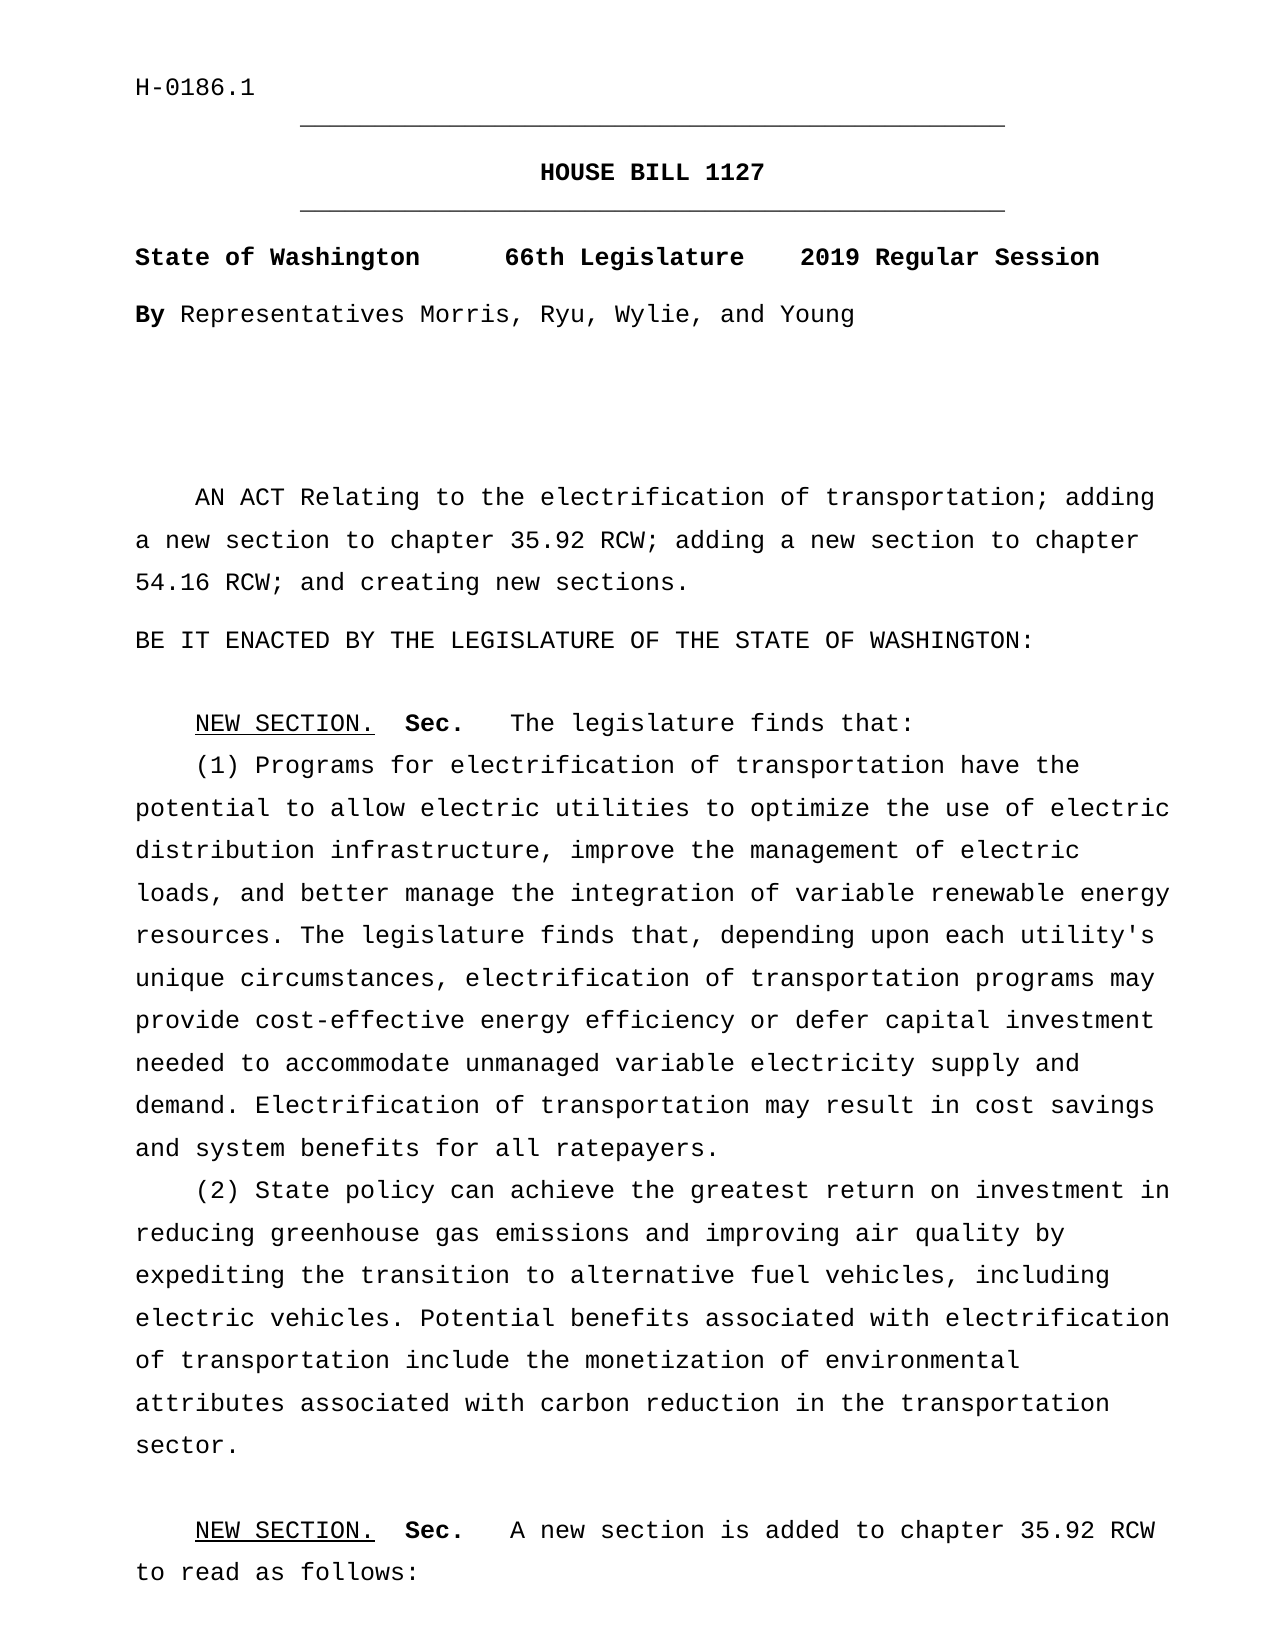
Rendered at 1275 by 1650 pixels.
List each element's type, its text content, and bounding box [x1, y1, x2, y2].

text NEW SECTION. Sec. The legislature finds that: [135, 697, 1170, 740]
text (2) State policy can achieve the greatest return on investment in reducing greenhouse gas emissions and improving air quality by expediting the transition to alternative fuel vehicles, including electric vehicles. Potential benefits associated with electrification of transportation include the monetization of environmental attributes associated with carbon reduction in the transportation sector. [135, 1165, 1170, 1462]
text _______________________________________________ [135, 103, 1170, 132]
text BE IT ENACTED BY THE LEGISLATURE OF THE STATE OF WASHINGTON: [135, 627, 1170, 656]
text _______________________________________________ [135, 188, 1170, 217]
text NEW SECTION. Sec. A new section is added to chapter 35.92 RCW to read as follows: [135, 1504, 1170, 1589]
text State of Washington 66th Legislature 2019 Regular Session [135, 245, 1170, 273]
text HOUSE BILL 1127 [135, 160, 1170, 188]
text AN ACT Relating to the electrification of transportation; adding a new section to chapter 35.92 RCW; adding a new section to chapter 54.16 RCW; and creating new sections. [135, 472, 1170, 599]
text (1) Programs for electrification of transportation have the potential to allow electric utilities to optimize the use of electric distribution infrastructure, improve the management of electric loads, and better manage the integration of variable renewable energy resources. The legislature finds that, depending upon each utility's unique circumstances, electrification of transportation programs may provide cost-effective energy efficiency or defer capital investment needed to accommodate unmanaged variable electricity supply and demand. Electrification of transportation may result in cost savings and system benefits for all ratepayers. [135, 740, 1170, 1165]
text H-0186.1 [135, 75, 1170, 103]
text By Representatives Morris, Ryu, Wylie, and Young [135, 302, 1170, 330]
